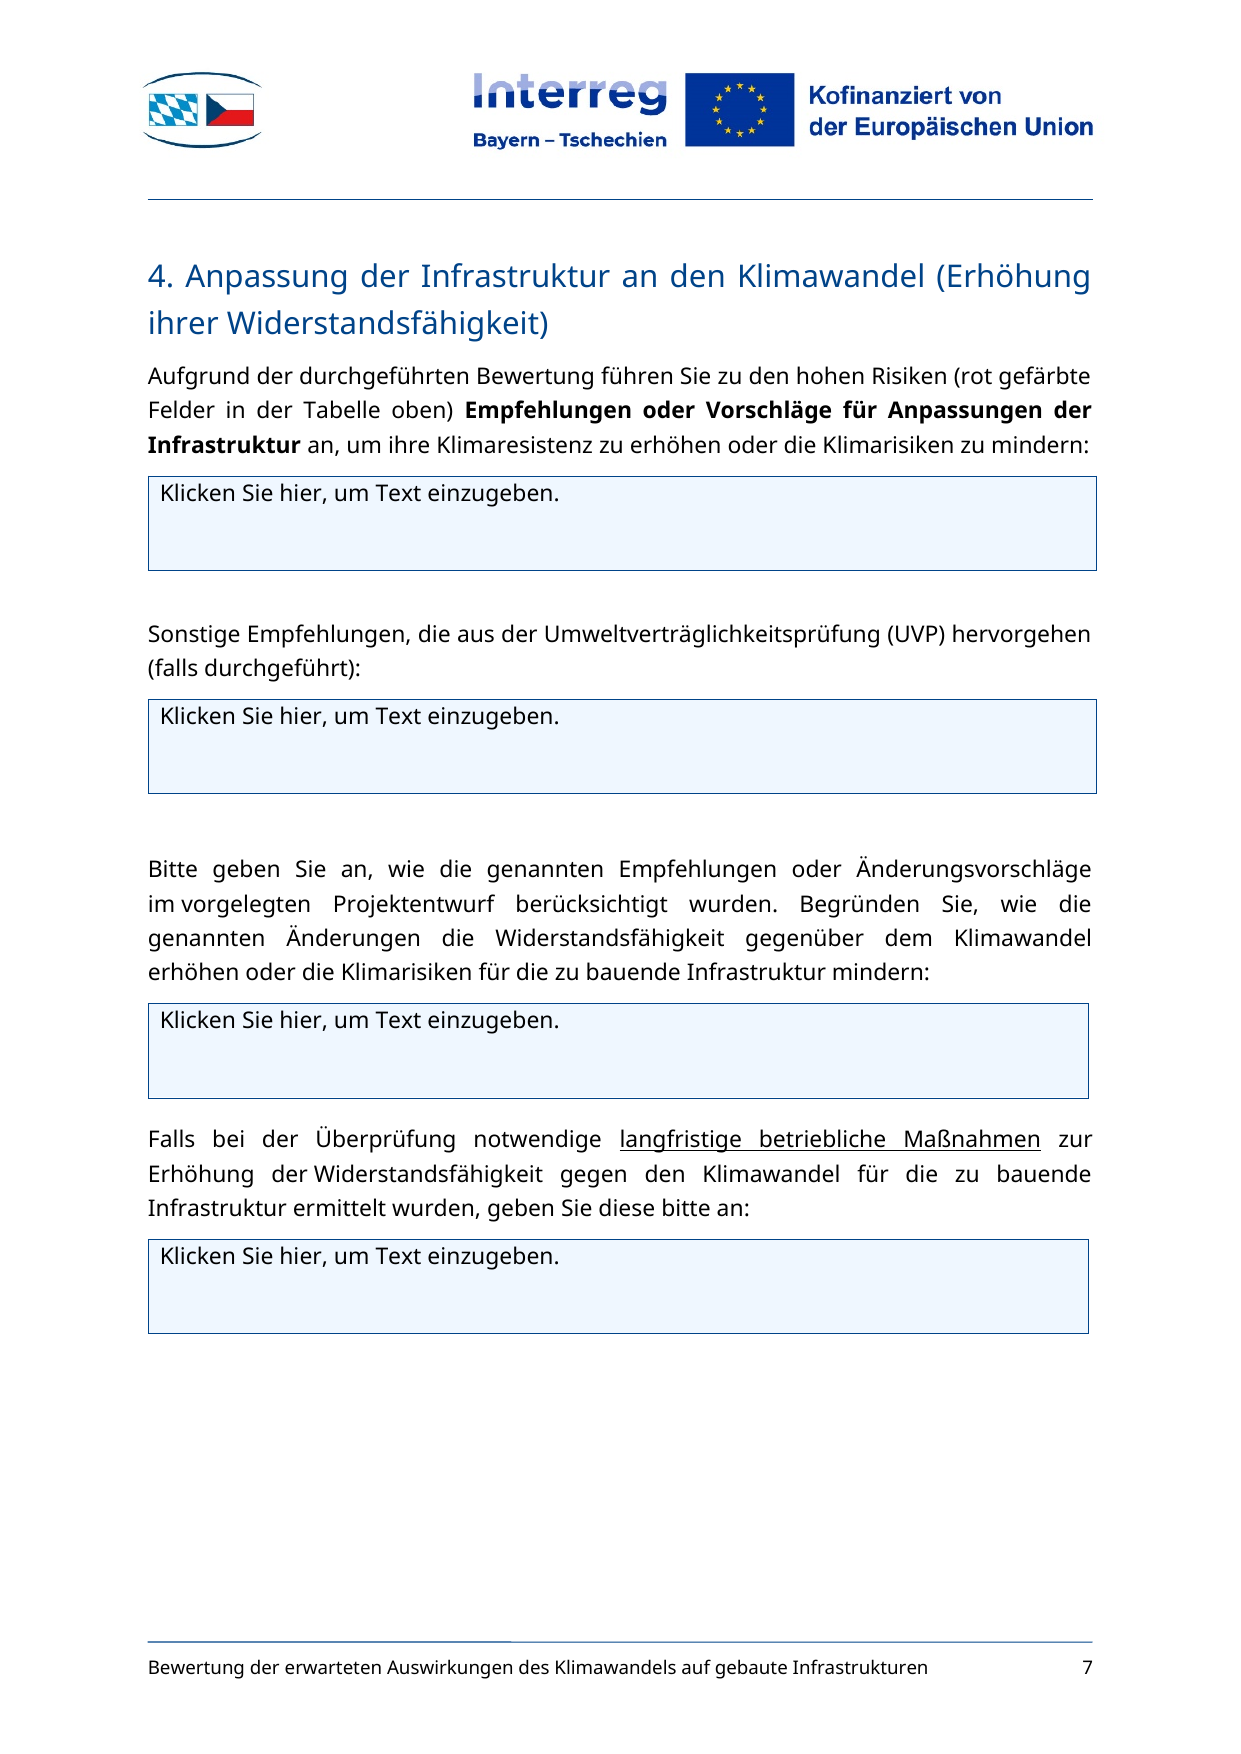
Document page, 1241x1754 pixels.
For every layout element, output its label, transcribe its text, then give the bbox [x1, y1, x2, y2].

table_header [149, 700, 1096, 793]
text 4. Anpassung der Infrastruktur an den Klimawandel (Erhöhung ihrer Widerstandsfähigkeit) [148, 254, 1092, 343]
text Sonstige Empfehlungen, die aus der Umweltverträglichkeitsprüfung (UVP) hervorgehen (falls durchgeführt): [148, 618, 1092, 683]
table_header [149, 1004, 1088, 1097]
text Falls bei der Überprüfung notwendige langfristige betriebliche Maßnahmen zur Erhöhung der Widerstandsfähigkeit gegen den Klimawandel für die zu bauende Infrastruktur ermittelt wurden, geben Sie diese bitte an: [148, 1123, 1092, 1223]
picture [0, 0, 1241, 186]
table_header [149, 1240, 1088, 1333]
text Bitte geben Sie an, wie die genannten Empfehlungen oder Änderungsvorschläge im vorgelegten Projektentwurf berücksichtigt wurden. Begründen Sie, wie die genannten Änderungen die Widerstandsfähigkeit gegenüber dem Klimawandel erhöhen oder die Klimarisiken für die zu bauende Infrastruktur mindern: [148, 853, 1092, 987]
table_header [149, 477, 1096, 570]
text Aufgrund der durchgeführten Bewertung führen Sie zu den hohen Risiken (rot gefärbte Felder in der Tabelle oben) Empfehlungen oder Vorschläge für Anpassungen der Infrastruktur an, um ihre Klimaresistenz zu erhöhen oder die Klimarisiken zu mindern: [148, 360, 1092, 460]
